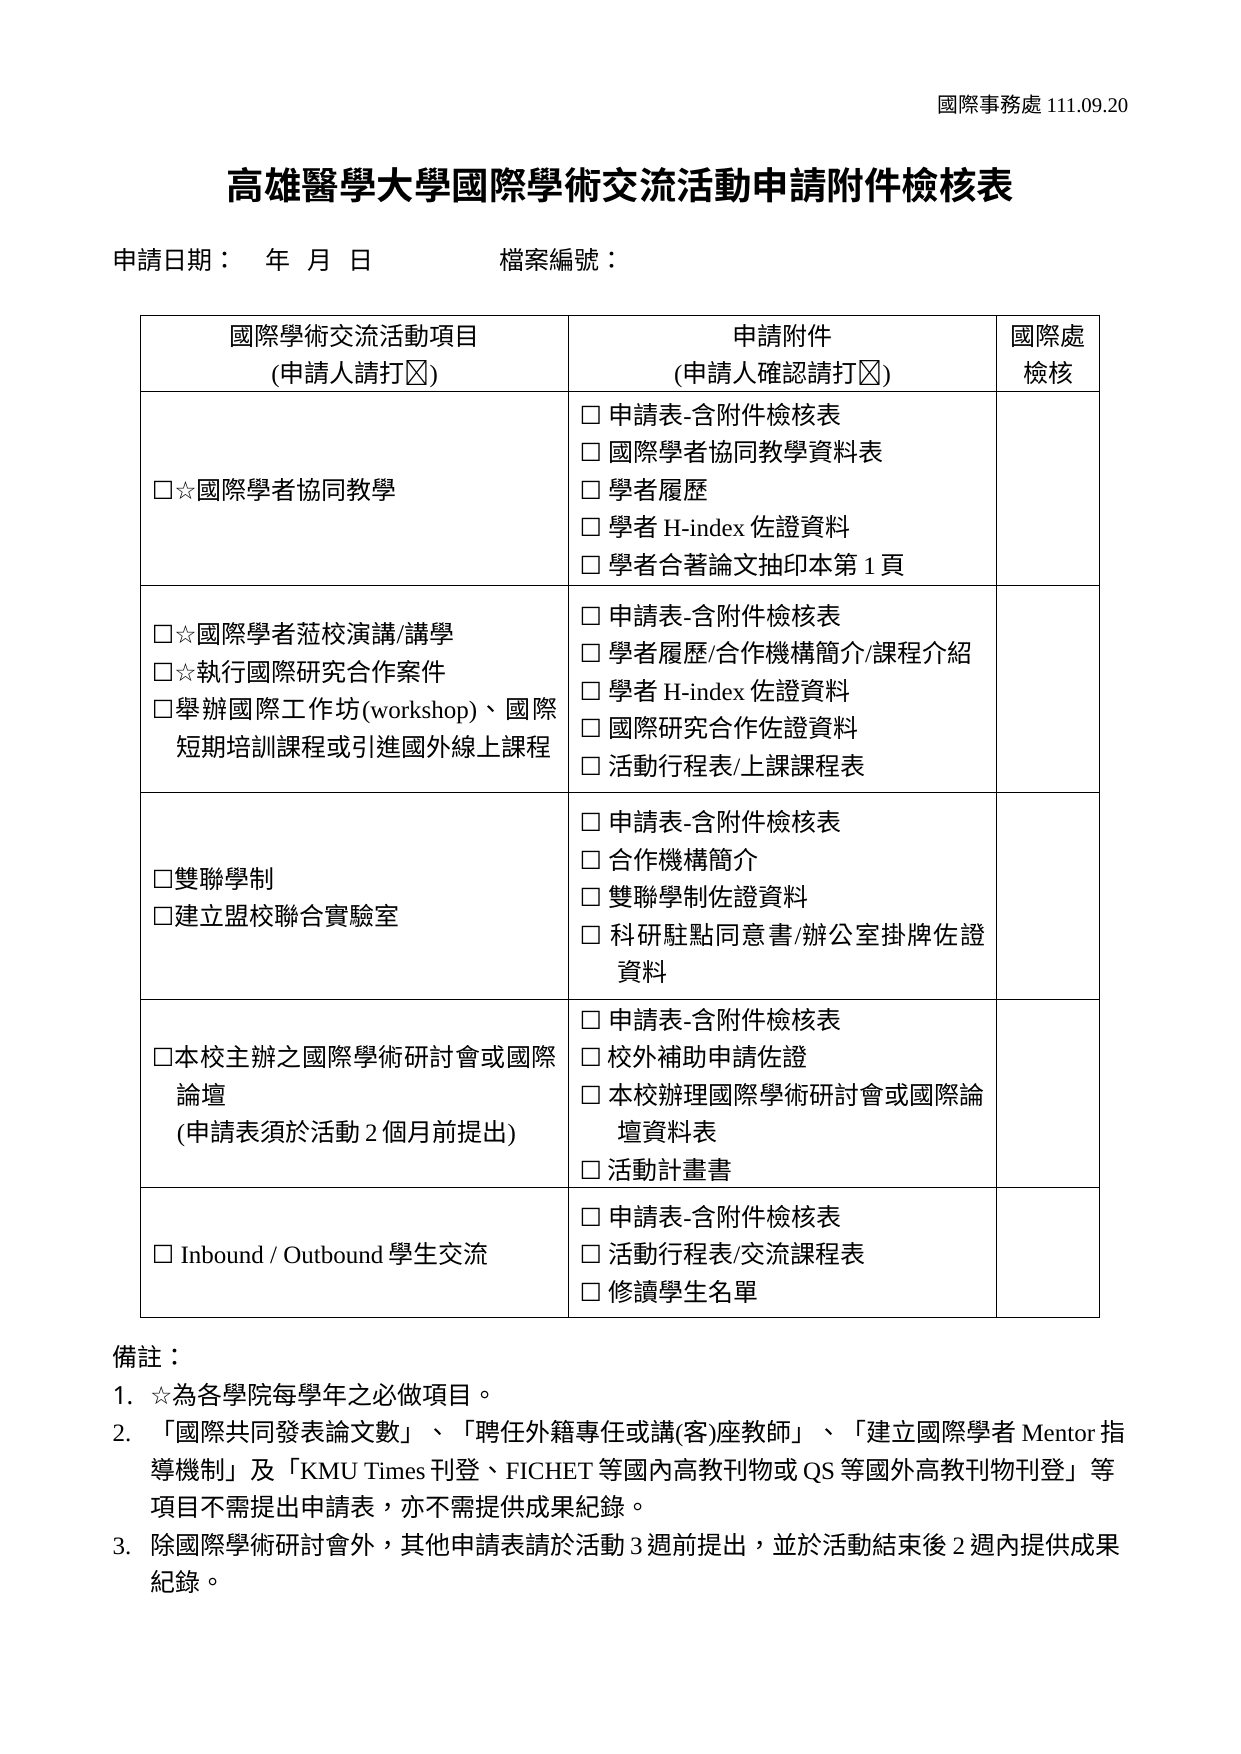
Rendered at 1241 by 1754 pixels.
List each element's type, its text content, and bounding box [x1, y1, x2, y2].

table_cell 申請表-含附件檢核表 學者履歷/合作機構簡介/課程介紹 學者H-index佐證資料 國際研究合作佐證資料 活動行程表/上課課程表 [569, 586, 996, 792]
text 備註： [112, 1337, 1128, 1374]
table_cell 申請表-含附件檢核表 國際學者協同教學資料表 學者履歷 學者H-index佐證資料 學者合著論文抽印本第1頁 [569, 392, 996, 585]
table_cell [997, 392, 1099, 585]
table_cell ☆國際學者協同教學 [141, 392, 568, 585]
list ☆為各學院每學年之必做項目。 [112, 1374, 1128, 1412]
list 除國際學術研討會外，其他申請表請於活動3週前提出，並於活動結束後2週內提供成果紀錄。 [112, 1524, 1128, 1599]
table_header 國際處 檢核 [997, 316, 1099, 391]
table_cell [997, 1188, 1099, 1317]
table_cell ☆國際學者蒞校演講/講學 ☆執行國際研究合作案件 舉辦國際工作坊(workshop)、國際短期培訓課程或引進國外線上課程 [141, 586, 568, 792]
table_cell 本校主辦之國際學術研討會或國際論壇 (申請表須於活動2個月前提出) [141, 1000, 568, 1187]
table_cell [997, 586, 1099, 792]
table_cell [997, 793, 1099, 999]
list 「國際共同發表論文數」、「聘任外籍專任或講(客)座教師」、「建立國際學者Mentor指導機制」及「KMU Times刊登、FICHET等國內高教刊物或QS等國外高教刊物刊登」等項目不需提出申請表，亦不需提供成果紀錄。 [112, 1412, 1128, 1524]
table_cell 申請表-含附件檢核表 合作機構簡介 雙聯學制佐證資料 科研駐點同意書/辦公室掛牌佐證資料 [569, 793, 996, 999]
table_cell 雙聯學制 建立盟校聯合實驗室 [141, 793, 568, 999]
table_cell [997, 1000, 1099, 1187]
table_header 國際學術交流活動項目 (申請人請打) [141, 316, 568, 391]
table_cell Inbound / Outbound學生交流 [141, 1188, 568, 1317]
table_header 申請附件 (申請人確認請打) [569, 316, 996, 391]
table_cell 申請表-含附件檢核表 活動行程表/交流課程表 修讀學生名單 [569, 1188, 996, 1317]
table_cell 申請表-含附件檢核表 校外補助申請佐證 本校辦理國際學術研討會或國際論壇資料表 活動計畫書 [569, 1000, 996, 1187]
text 高雄醫學大學國際學術交流活動申請附件檢核表 [112, 146, 1128, 221]
text 申請日期： 年 月 日 檔案編號： [112, 239, 1128, 277]
